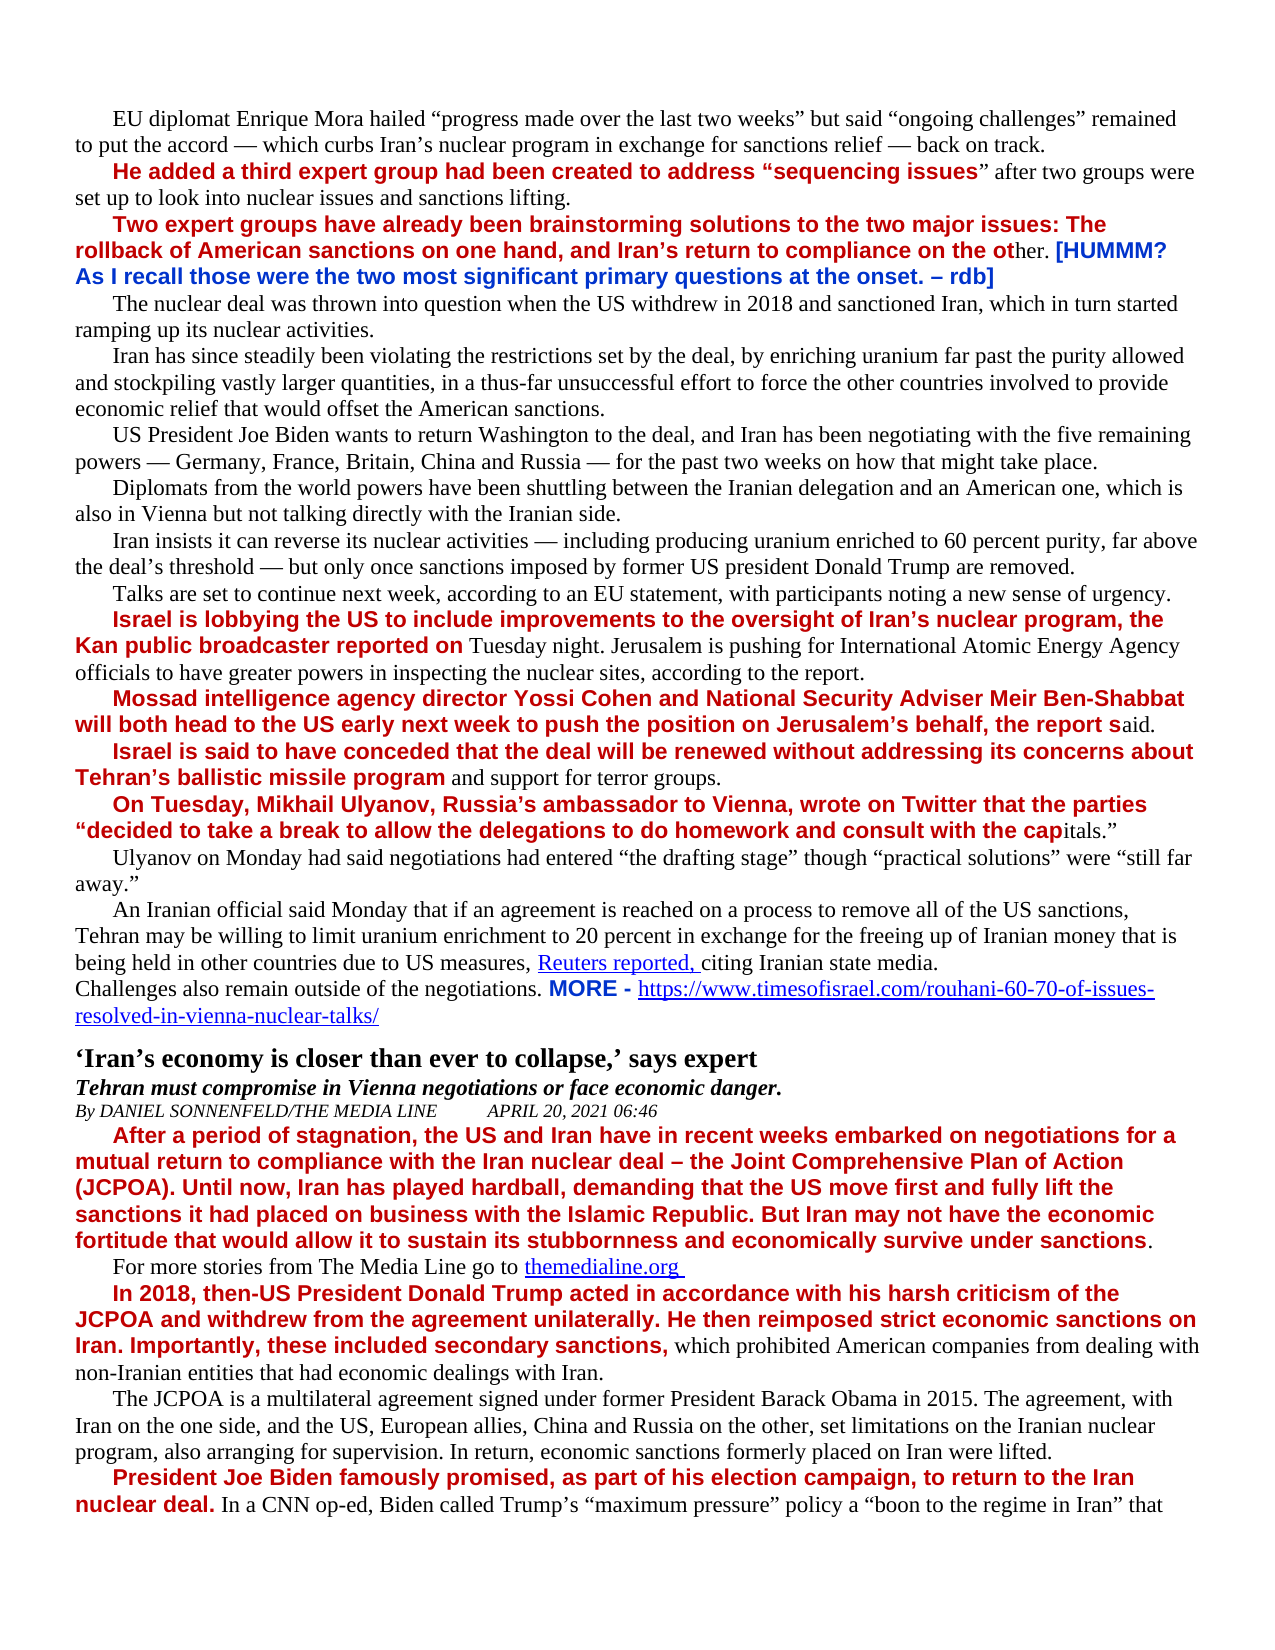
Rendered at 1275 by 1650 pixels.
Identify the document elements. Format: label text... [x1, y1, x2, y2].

text After a period of stagnation, the US and Iran have in recent weeks embarked on negotiations for a mutual return to compliance with the Iran nuclear deal – the Joint Comprehensive Plan of Action (JCPOA). Until now, Iran has played hardball, demanding that the US move first and fully lift the sanctions it had placed on business with the Islamic Republic. But Iran may not have the economic fortitude that would allow it to sustain its stubbornness and economically survive under sanctions. [75, 1122, 1200, 1253]
text Challenges also remain outside of the negotiations. MORE - https://www.timesofisrael.com/rouhani-60-70-of-issues-resolved-in-vienna-nuclear-talks/ [75, 975, 1200, 1028]
text By DANIEL SONNENFELD/THE MEDIA LINE APRIL 20, 2021 06:46 [75, 1100, 1200, 1122]
text US President Joe Biden wants to return Washington to the deal, and Iran has been negotiating with the five remaining powers — Germany, France, Britain, China and Russia — for the past two weeks on how that might take place. Diplomats from the world powers have been shuttling between the Iranian delegation and an American one, which is also in Vienna but not talking directly with the Iranian side. [75, 421, 1200, 527]
text The nuclear deal was thrown into question when the US withdrew in 2018 and sanctioned Iran, which in turn started ramping up its nuclear activities. [75, 290, 1200, 342]
text Two expert groups have already been brainstorming solutions to the two major issues: The rollback of American sanctions on one hand, and Iran’s return to compliance on the other. [HUMMM? As I recall those were the two most significant primary questions at the onset. – rdb] [75, 211, 1200, 290]
text EU diplomat Enrique Mora hailed “progress made over the last two weeks” but said “ongoing challenges” remained to put the accord — which curbs Iran’s nuclear program in exchange for sanctions relief — back on track. [75, 105, 1200, 158]
text Israel is lobbying the US to include improvements to the oversight of Iran’s nuclear program, the Kan public broadcaster reported on Tuesday night. Jerusalem is pushing for International Atomic Energy Agency officials to have greater powers in inspecting the nuclear sites, according to the report. [75, 606, 1200, 685]
text On Tuesday, Mikhail Ulyanov, Russia’s ambassador to Vienna, wrote on Twitter that the parties “decided to take a break to allow the delegations to do homework and consult with the capitals.” [75, 791, 1200, 843]
text ‘Iran’s economy is closer than ever to collapse,’ says expert [75, 1042, 1200, 1074]
text Ulyanov on Monday had said negotiations had entered “the drafting stage” though “practical solutions” were “still far away.” [75, 843, 1200, 896]
text In 2018, then-US President Donald Trump acted in accordance with his harsh criticism of the JCPOA and withdrew from the agreement unilaterally. He then reimposed strict economic sanctions on Iran. Importantly, these included secondary sanctions, which prohibited American companies from dealing with non-Iranian entities that had economic dealings with Iran. [75, 1280, 1200, 1385]
text Iran insists it can reverse its nuclear activities — including producing uranium enriched to 60 percent purity, far above the deal’s threshold — but only once sanctions imposed by former US president Donald Trump are removed. [75, 527, 1200, 579]
text For more stories from The Media Line go to themedialine.org [75, 1253, 1200, 1280]
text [75, 1464, 1200, 1517]
text An Iranian official said Monday that if an agreement is reached on a process to remove all of the US sanctions, Tehran may be willing to limit uranium enrichment to 20 percent in exchange for the freeing up of Iranian money that is being held in other countries due to US measures, Reuters reported, citing Iranian state media. [75, 896, 1200, 975]
text Israel is said to have conceded that the deal will be renewed without addressing its concerns about Tehran’s ballistic missile program and support for terror groups. [75, 738, 1200, 791]
text Tehran must compromise in Vienna negotiations or face economic danger. [75, 1074, 1200, 1100]
text He added a third expert group had been created to address “sequencing issues” after two groups were set up to look into nuclear issues and sanctions lifting. [75, 158, 1200, 211]
text Iran has since steadily been violating the restrictions set by the deal, by enriching uranium far past the purity allowed and stockpiling vastly larger quantities, in a thus-far unsuccessful effort to force the other countries involved to provide economic relief that would offset the American sanctions. [75, 342, 1200, 421]
text Talks are set to continue next week, according to an EU statement, with participants noting a new sense of urgency. [75, 579, 1200, 606]
text The JCPOA is a multilateral agreement signed under former President Barack Obama in 2015. The agreement, with Iran on the one side, and the US, European allies, China and Russia on the other, set limitations on the Iranian nuclear program, also arranging for supervision. In return, economic sanctions formerly placed on Iran were lifted. [75, 1385, 1200, 1464]
text Mossad intelligence agency director Yossi Cohen and National Security Adviser Meir Ben-Shabbat will both head to the US early next week to push the position on Jerusalem’s behalf, the report said. [75, 685, 1200, 738]
